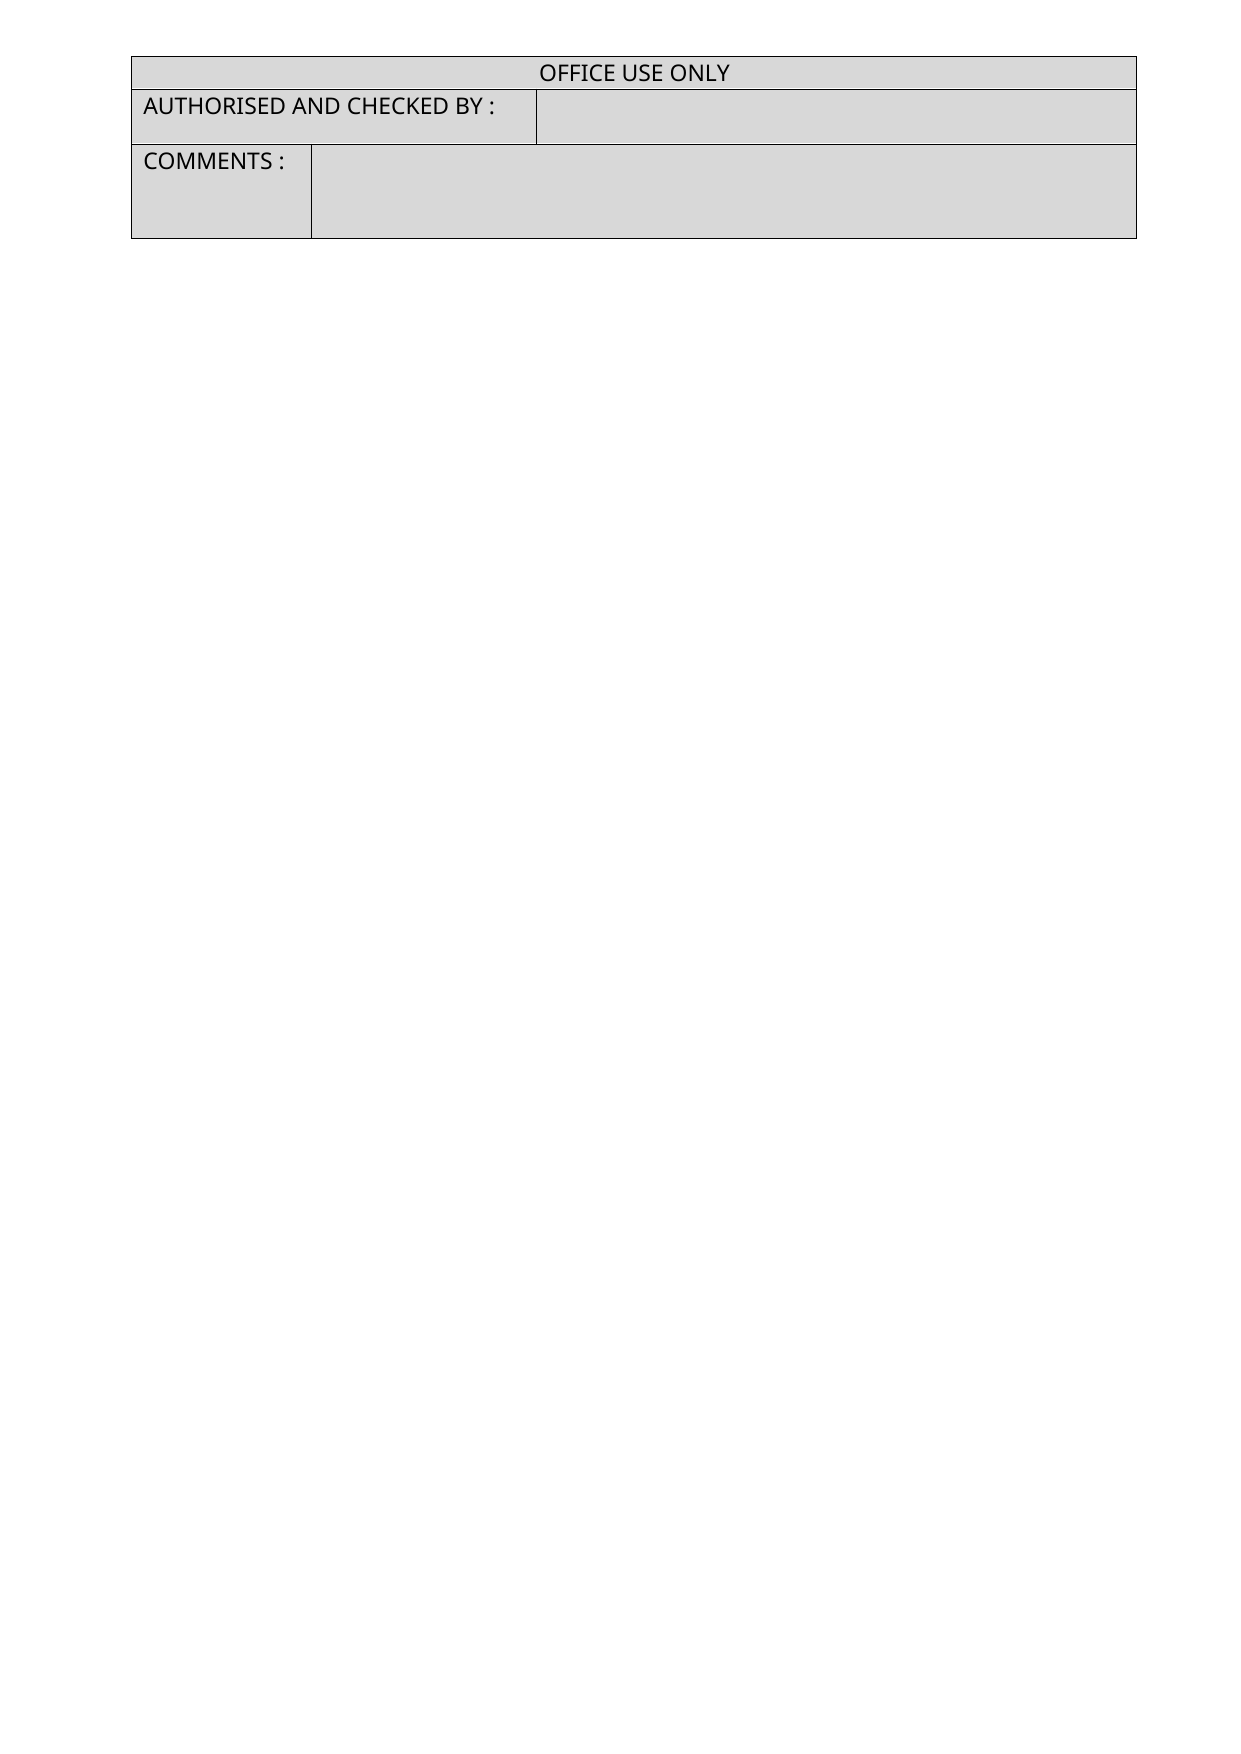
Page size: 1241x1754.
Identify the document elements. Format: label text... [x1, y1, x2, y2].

table_cell AUTHORISED AND CHECKED BY : [132, 90, 536, 143]
table_cell COMMENTS : [132, 145, 311, 238]
table_cell [312, 145, 1136, 238]
table_cell [537, 90, 1136, 143]
table_header OFFICE USE ONLY [132, 57, 1136, 88]
